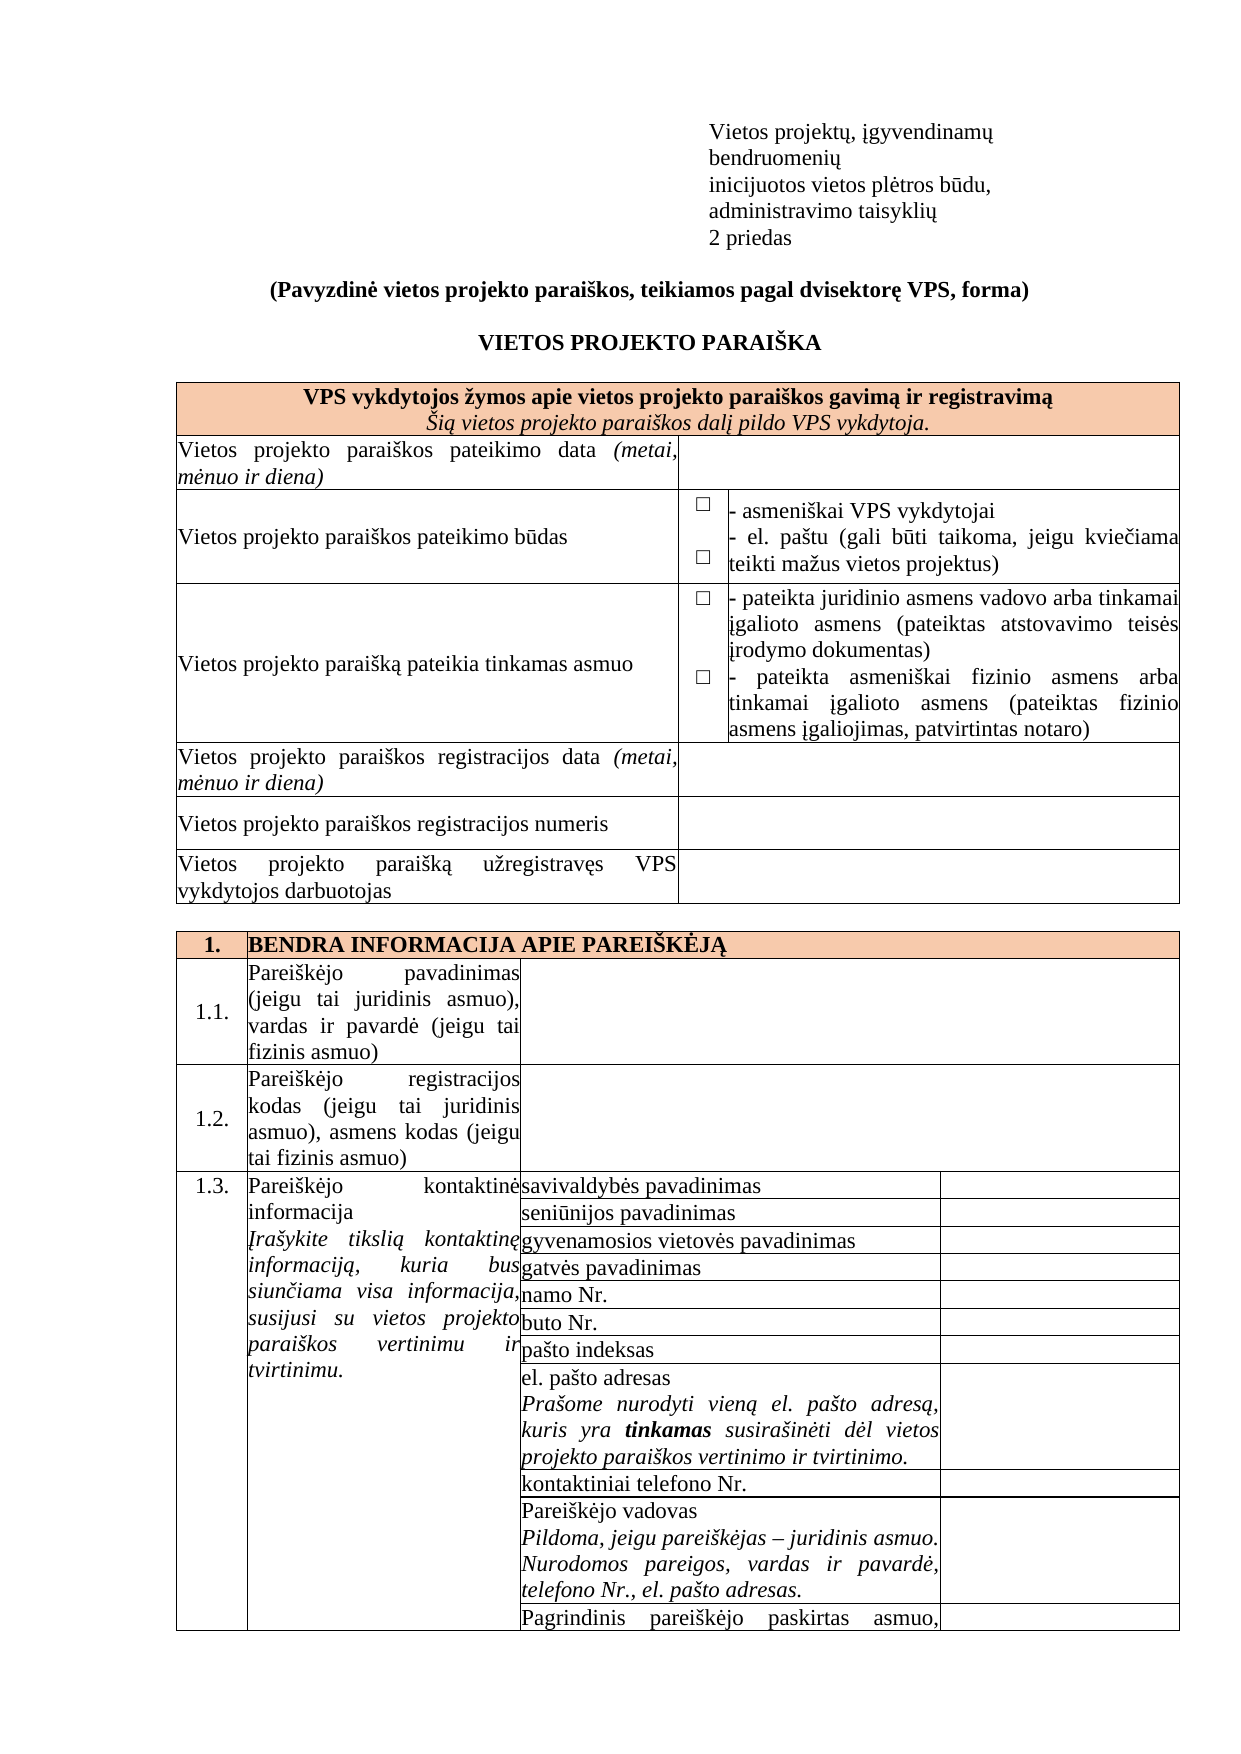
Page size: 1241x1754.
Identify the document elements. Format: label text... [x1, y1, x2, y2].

table_cell [941, 1254, 1179, 1280]
table_cell [941, 1199, 1179, 1226]
table_cell 1.2. [177, 1065, 247, 1171]
text VIETOS PROJEKTO PARAIŠKA [177, 329, 1122, 355]
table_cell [521, 1604, 940, 1630]
table_cell Pareiškėjo vadovas Pildoma, jeigu pareiškėjas – juridinis asmuo. Nurodomos pareigos, vardas ir pavardė, telefono Nr., el. pašto adresas. [521, 1498, 940, 1603]
table_cell Pareiškėjo kontaktinė informacija Įrašykite tikslią kontaktinę informaciją, kuria bus siunčiama visa informacija, susijusi su vietos projekto paraiškos vertinimu ir tvirtinimu. [248, 1172, 520, 1630]
table_cell Vietos projekto paraiškos pateikimo būdas [177, 490, 678, 583]
table_cell kontaktiniai telefono Nr. [521, 1470, 940, 1496]
table_cell [679, 850, 1179, 903]
table_cell [941, 1604, 1179, 1630]
table_cell Vietos projekto paraiškos pateikimo data (metai, mėnuo ir diena) [177, 436, 678, 489]
table_cell □ □ [679, 584, 728, 742]
text 2 priedas [709, 223, 1122, 250]
table_cell [521, 1065, 1179, 1171]
table_cell [941, 1336, 1179, 1363]
table_cell □ □ [679, 490, 728, 583]
table_cell [679, 743, 1179, 796]
text inicijuotos vietos plėtros būdu, [709, 171, 1122, 197]
table_cell 1.3. [177, 1172, 247, 1630]
text administravimo taisyklių [709, 197, 1122, 223]
table_cell seniūnijos pavadinimas [521, 1199, 940, 1226]
table_header BENDRA INFORMACIJA APIE PAREIŠKĖJĄ [248, 932, 1179, 958]
table_cell namo Nr. [521, 1281, 940, 1308]
table_cell [521, 959, 1179, 1064]
table_header 1. [177, 932, 247, 958]
table_cell Vietos projekto paraiškos registracijos numeris [177, 797, 678, 849]
table_cell pašto indeksas [521, 1336, 940, 1363]
table_cell el. pašto adresas Prašome nurodyti vieną el. pašto adresą, kuris yra tinkamas susirašinėti dėl vietos projekto paraiškos vertinimo ir tvirtinimo. [521, 1364, 940, 1469]
table_cell [941, 1498, 1179, 1603]
table_cell 1.1. [177, 959, 247, 1064]
table_cell savivaldybės pavadinimas [521, 1172, 940, 1198]
table_cell [941, 1227, 1179, 1253]
table_cell - asmeniškai VPS vykdytojai - el. paštu (gali būti taikoma, jeigu kviečiama teikti mažus vietos projektus) [729, 490, 1179, 583]
table_cell [679, 797, 1179, 849]
table_cell Vietos projekto paraišką pateikia tinkamas asmuo [177, 584, 678, 742]
text Vietos projektų, įgyvendinamų bendruomenių [709, 118, 1122, 171]
table_cell [941, 1281, 1179, 1308]
table_cell [941, 1364, 1179, 1469]
text (Pavyzdinė vietos projekto paraiškos, teikiamos pagal dvisektorę VPS, forma) [177, 276, 1122, 303]
table_cell buto Nr. [521, 1309, 940, 1335]
table_cell gyvenamosios vietovės pavadinimas [521, 1227, 940, 1253]
table_header VPS vykdytojos žymos apie vietos projekto paraiškos gavimą ir registravimą Šią vietos projekto paraiškos dalį pildo VPS vykdytoja. [177, 383, 1179, 435]
table_cell Vietos projekto paraiškos registracijos data (metai, mėnuo ir diena) [177, 743, 678, 796]
table_cell - pateikta juridinio asmens vadovo arba tinkamai įgalioto asmens (pateiktas atstovavimo teisės įrodymo dokumentas) - pateikta asmeniškai fizinio asmens arba tinkamai įgalioto asmens (pateiktas fizinio asmens įgaliojimas, patvirtintas notaro) [729, 584, 1179, 742]
table_cell [941, 1309, 1179, 1335]
table_cell [679, 436, 1179, 489]
table_cell Pareiškėjo pavadinimas (jeigu tai juridinis asmuo), vardas ir pavardė (jeigu tai fizinis asmuo) [248, 959, 520, 1064]
table_cell Vietos projekto paraišką užregistravęs VPS vykdytojos darbuotojas [177, 850, 678, 903]
table_cell Pareiškėjo registracijos kodas (jeigu tai juridinis asmuo), asmens kodas (jeigu tai fizinis asmuo) [248, 1065, 520, 1171]
table_cell [941, 1470, 1179, 1496]
table_cell [941, 1172, 1179, 1198]
table_cell gatvės pavadinimas [521, 1254, 940, 1280]
